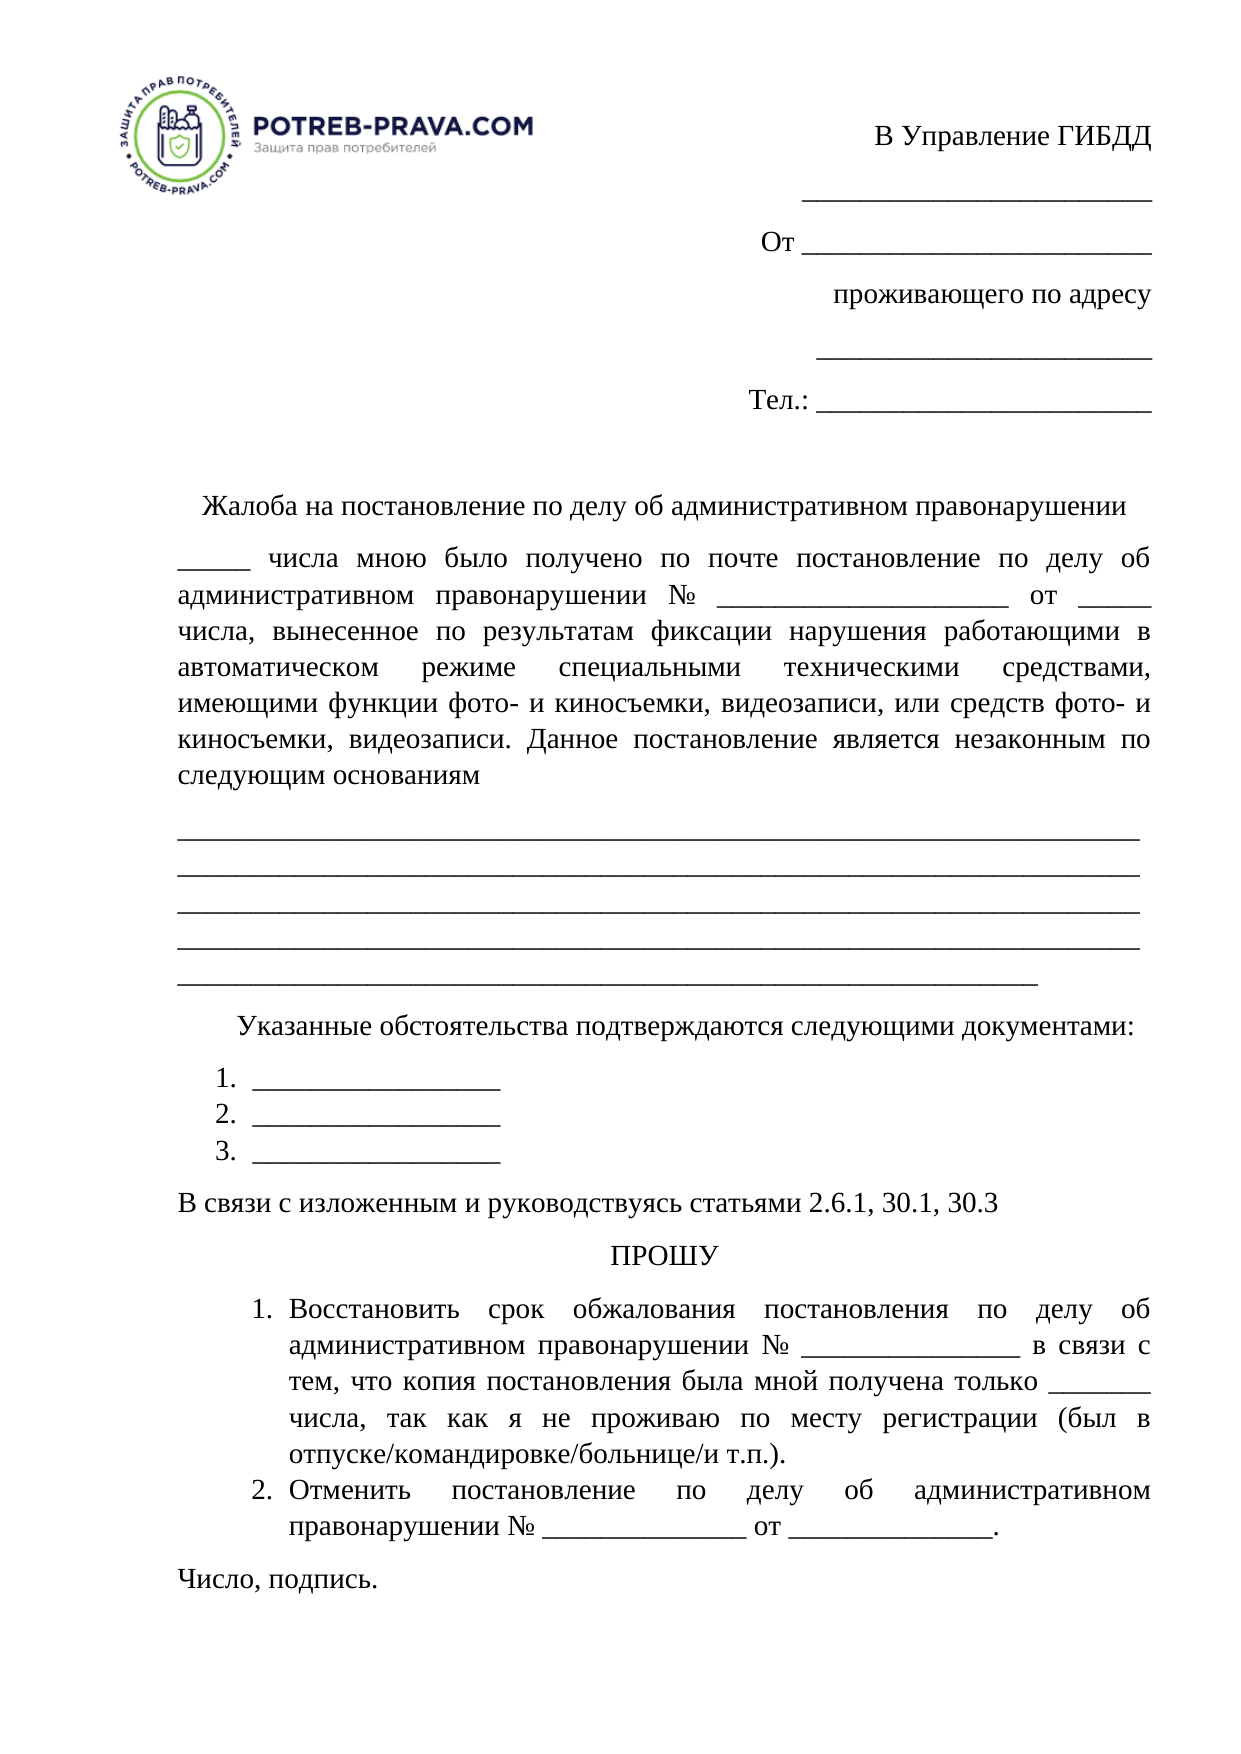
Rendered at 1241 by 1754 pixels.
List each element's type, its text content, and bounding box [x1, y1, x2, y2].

text Указанные обстоятельства подтверждаются следующими документами: [177, 1008, 1152, 1041]
list _________________ [215, 1133, 1152, 1166]
text ___________________________________________________________________________________________________________________________________________________________________________________________________________________________________________________________________________________________________________________________________ [177, 810, 1152, 988]
text В Управление ГИБДД [177, 118, 1152, 152]
text Число, подпись. [177, 1561, 1152, 1594]
text От ________________________ [177, 224, 1152, 257]
list Отменить постановление по делу об административном правонарушении № ______________ от ______________. [251, 1472, 1152, 1542]
text _____ числа мною было получено по почте постановление по делу об административном правонарушении № ____________________ от _____ числа, вынесенное по результатам фиксации нарушения работающими в автоматическом режиме специальными техническими средствами, имеющими функции фото- и киносъемки, видеозаписи, или средств фото- и киносъемки, видеозаписи. Данное постановление является незаконным по следующим основаниям [177, 541, 1152, 791]
list _________________ [215, 1097, 1152, 1130]
text _______________________ [177, 329, 1152, 363]
text проживающего по адресу [177, 277, 1152, 310]
text Жалоба на постановление по делу об административном правонарушении [177, 488, 1152, 521]
text В связи с изложенным и руководствуясь статьями 2.6.1, 30.1, 30.3 [177, 1186, 1152, 1219]
text Тел.: _______________________ [177, 382, 1152, 416]
list Восстановить срок обжалования постановления по делу об административном правонарушении № _______________ в связи с тем, что копия постановления была мной получена только _______ числа, так как я не проживаю по месту регистрации (был в отпуске/командировке/больнице/и т.п.). [251, 1291, 1152, 1469]
picture [101, 73, 545, 199]
text ________________________ [177, 171, 1152, 204]
text ПРОШУ [177, 1238, 1152, 1272]
list _________________ [215, 1061, 1152, 1094]
